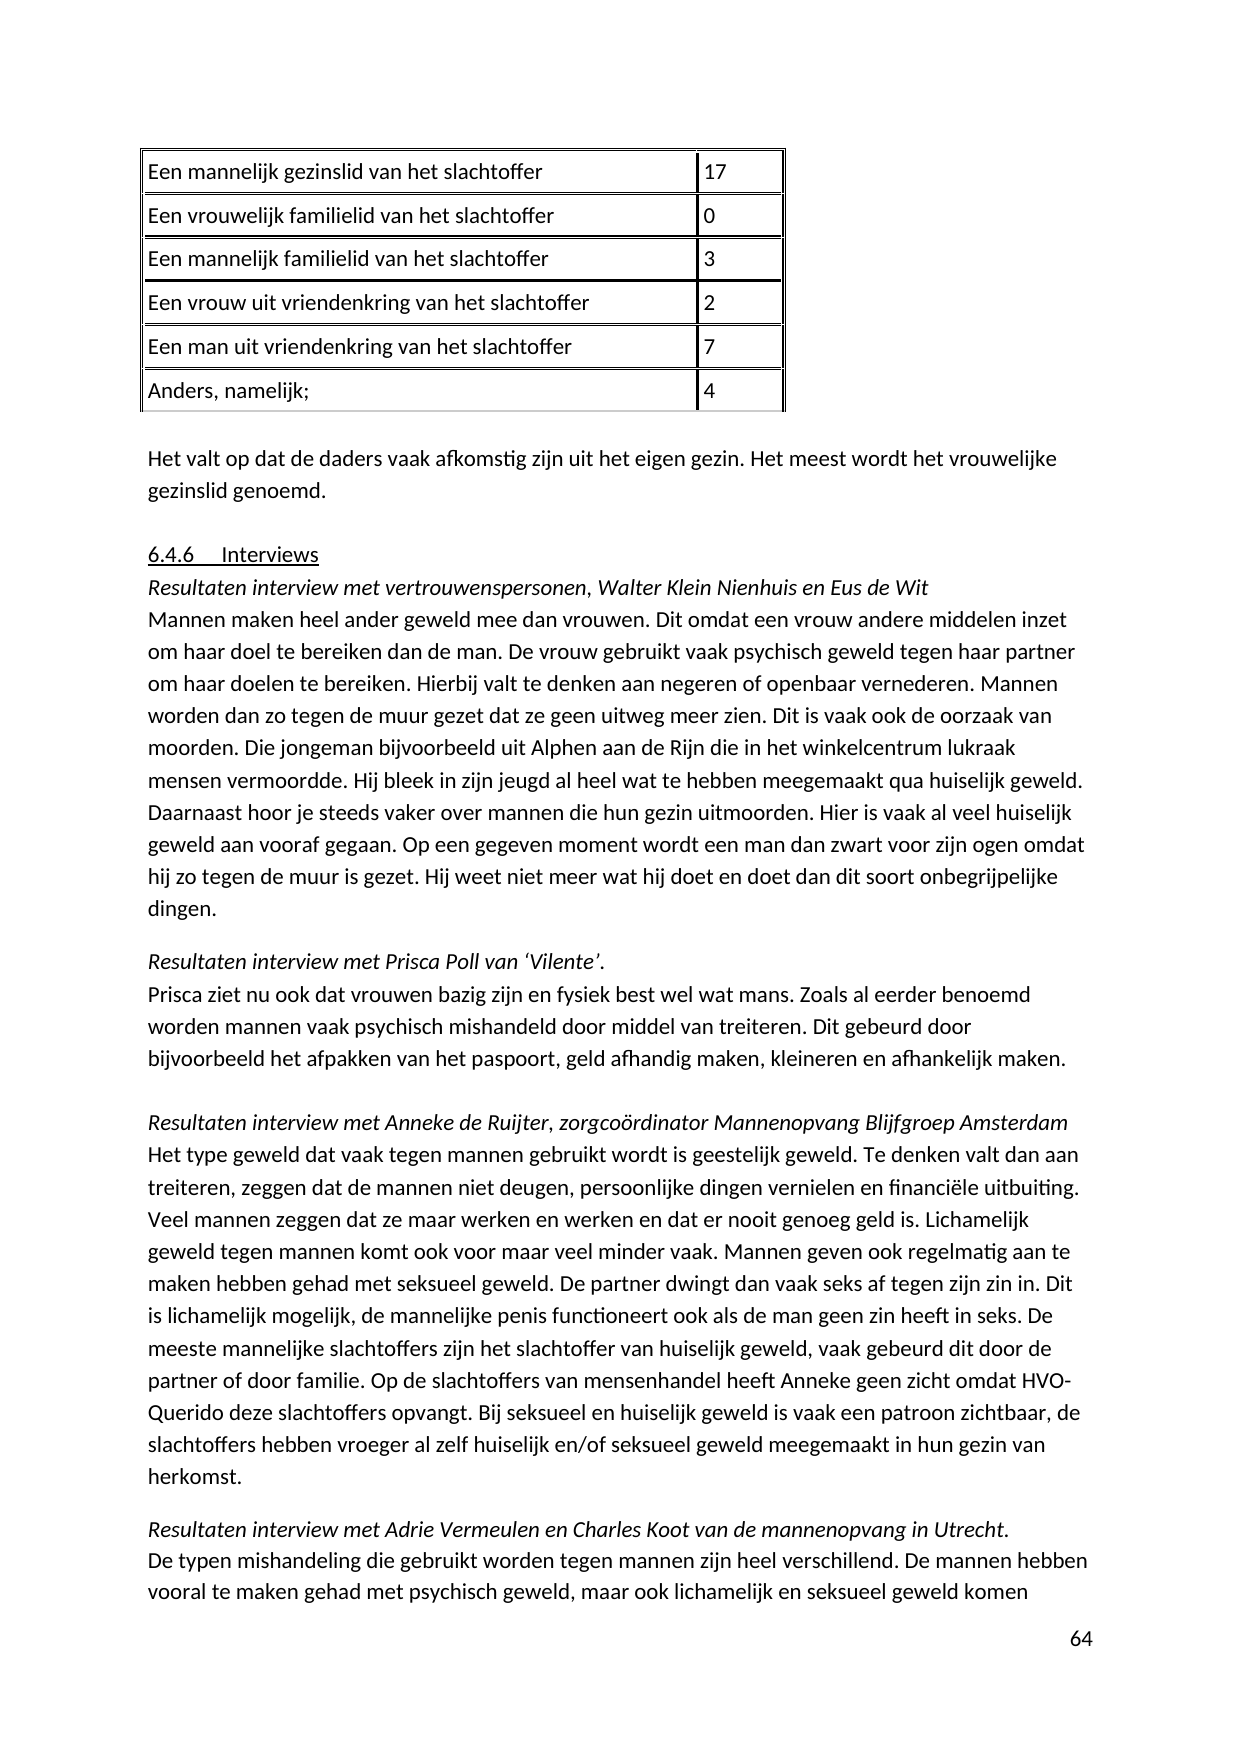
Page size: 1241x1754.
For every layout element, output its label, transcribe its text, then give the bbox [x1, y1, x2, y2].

text 6.4.6 Interviews [148, 540, 1093, 568]
table_cell Een vrouw uit vriendenkring van het slachtoffer [143, 279, 696, 323]
table_cell 17 [697, 151, 782, 191]
table_cell 4 [699, 366, 783, 410]
text Prisca ziet nu ook dat vrouwen bazig zijn en fysiek best wel wat mans. Zoals al eerder benoemd worden mannen vaak psychisch mishandeld door middel van treiteren. Dit gebeurd door bijvoorbeeld het afpakken van het paspoort, geld afhandig maken, kleineren en afhankelijk maken. [148, 980, 1093, 1072]
table_cell 3 [699, 235, 783, 279]
table_cell Een man uit vriendenkring van het slachtoffer [141, 323, 697, 366]
table_cell 7 [697, 323, 784, 366]
text Resultaten interview met Prisca Poll van ‘Vilente’. [148, 947, 1093, 976]
table_cell Een mannelijk familielid van het slachtoffer [143, 235, 696, 279]
table_cell 2 [699, 279, 782, 323]
text Resultaten interview met Adrie Vermeulen en Charles Koot van de mannenopvang in Utrecht. [148, 1516, 1093, 1543]
table_cell Een mannelijk gezinslid van het slachtoffer [141, 149, 697, 191]
table_cell Een vrouwelijk familielid van het slachtoffer [143, 191, 696, 235]
table_cell 0 [699, 191, 783, 235]
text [148, 1546, 1093, 1605]
text Resultaten interview met vertrouwenspersonen, Walter Klein Nienhuis en Eus de Wit [148, 573, 1093, 601]
text Resultaten interview met Anneke de Ruijter, zorgcoördinator Mannenopvang Blijfgroep Amsterdam [148, 1108, 1093, 1136]
text Mannen maken heel ander geweld mee dan vrouwen. Dit omdat een vrouw andere middelen inzet om haar doel te bereiken dan de man. De vrouw gebruikt vaak psychisch geweld tegen haar partner om haar doelen te bereiken. Hierbij valt te denken aan negeren of openbaar vernederen. Mannen worden dan zo tegen de muur gezet dat ze geen uitweg meer zien. Dit is vaak ook de oorzaak van moorden. Die jongeman bijvoorbeeld uit Alphen aan de Rijn die in het winkelcentrum lukraak mensen vermoordde. Hij bleek in zijn jeugd al heel wat te hebben meegemaakt qua huiselijk geweld. Daarnaast hoor je steeds vaker over mannen die hun gezin uitmoorden. Hier is vaak al veel huiselijk geweld aan vooraf gegaan. Op een gegeven moment wordt een man dan zwart voor zijn ogen omdat hij zo tegen de muur is gezet. Hij weet niet meer wat hij doet en doet dan dit soort onbegrijpelijke dingen. [148, 605, 1093, 922]
table_cell Anders, namelijk; [143, 366, 696, 410]
text Het type geweld dat vaak tegen mannen gebruikt wordt is geestelijk geweld. Te denken valt dan aan treiteren, zeggen dat de mannen niet deugen, persoonlijke dingen vernielen en financiële uitbuiting. Veel mannen zeggen dat ze maar werken en werken en dat er nooit genoeg geld is. Lichamelijk geweld tegen mannen komt ook voor maar veel minder vaak. Mannen geven ook regelmatig aan te maken hebben gehad met seksueel geweld. De partner dwingt dan vaak seks af tegen zijn zin in. Dit is lichamelijk mogelijk, de mannelijke penis functioneert ook als de man geen zin heeft in seks. De meeste mannelijke slachtoffers zijn het slachtoffer van huiselijk geweld, vaak gebeurd dit door de partner of door familie. Op de slachtoffers van mensenhandel heeft Anneke geen zicht omdat HVO-Querido deze slachtoffers opvangt. Bij seksueel en huiselijk geweld is vaak een patroon zichtbaar, de slachtoffers hebben vroeger al zelf huiselijk en/of seksueel geweld meegemaakt in hun gezin van herkomst. [148, 1141, 1093, 1491]
text Het valt op dat de daders vaak afkomstig zijn uit het eigen gezin. Het meest wordt het vrouwelijke gezinslid genoemd. [148, 444, 1093, 504]
